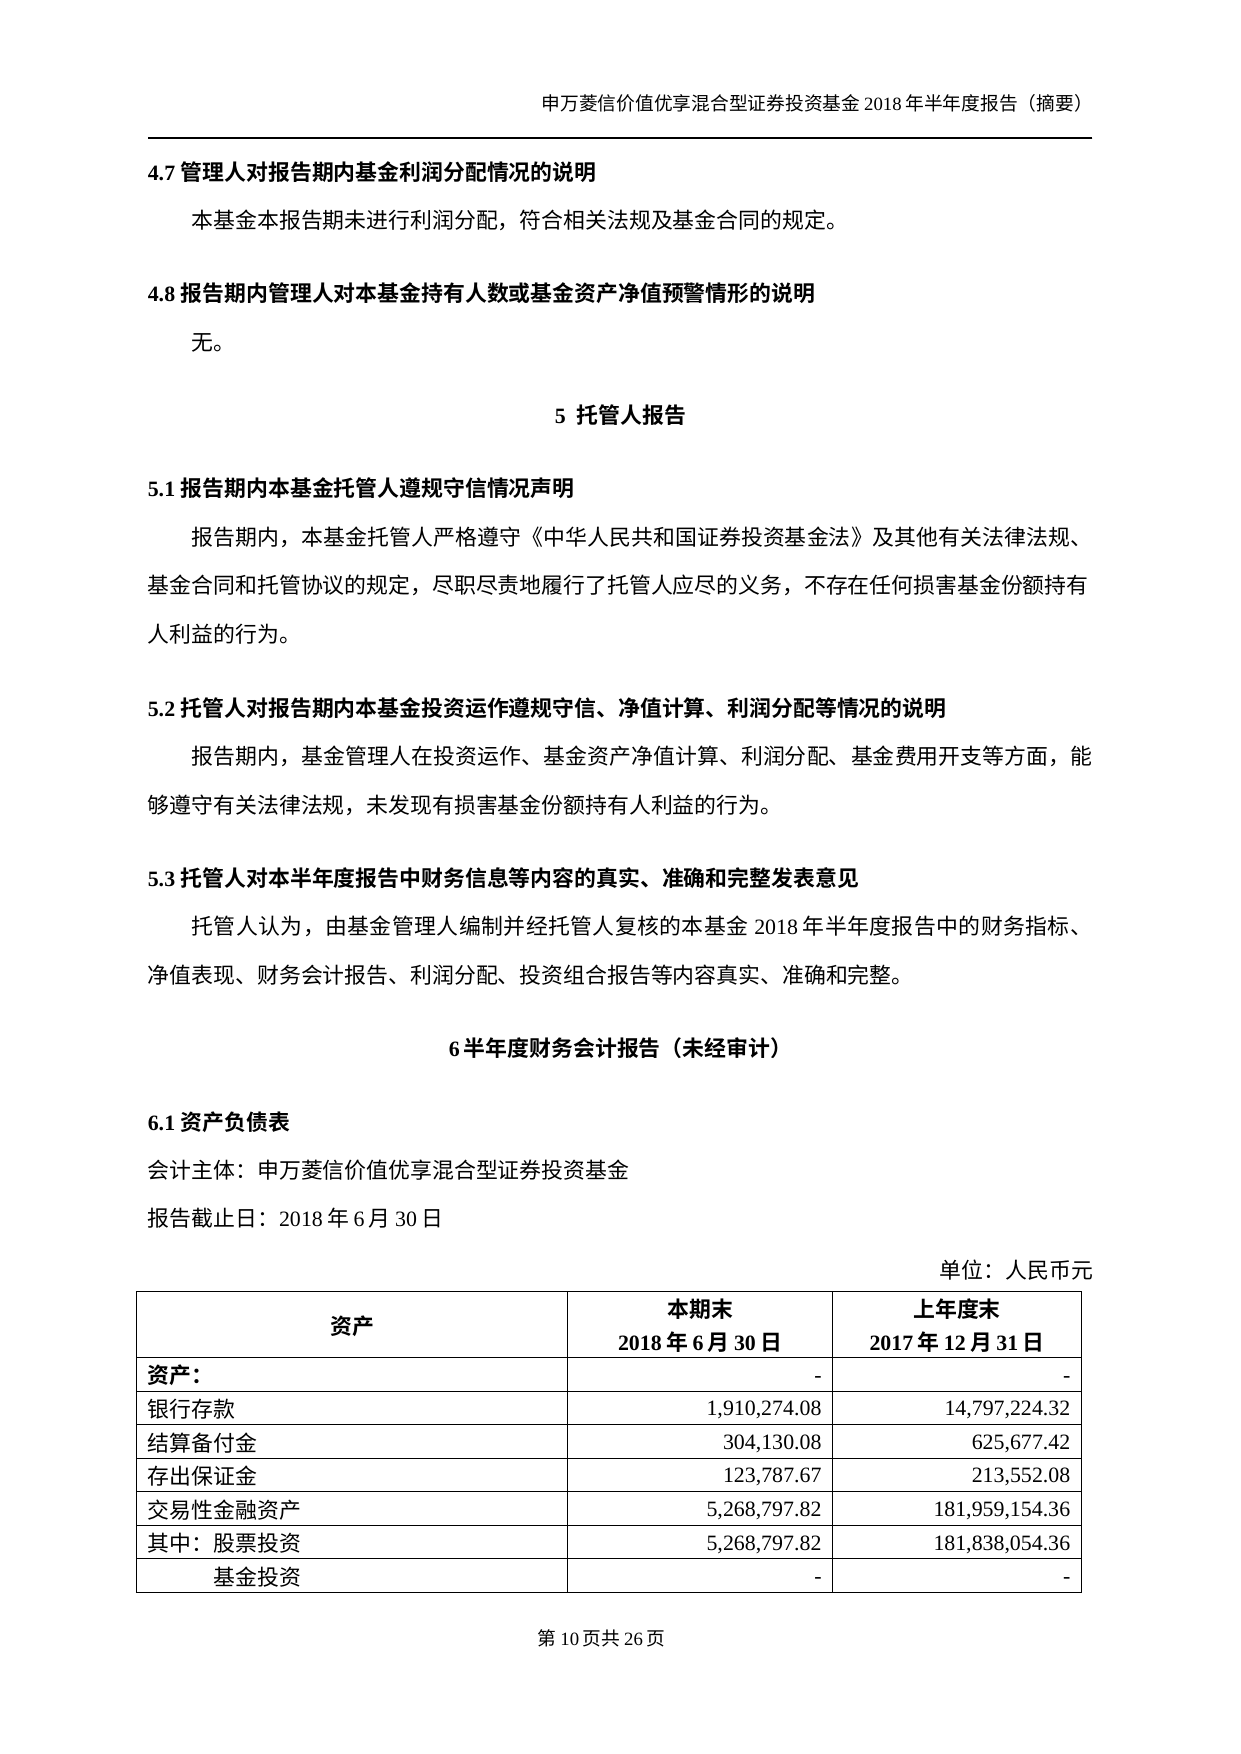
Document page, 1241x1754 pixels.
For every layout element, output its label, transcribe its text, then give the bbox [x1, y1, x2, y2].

table_header 本期末 2018年6月30日 [568, 1292, 832, 1357]
table_cell - [568, 1559, 832, 1592]
text 单位：人民币元 [149, 1252, 1092, 1285]
text 托管人认为，由基金管理人编制并经托管人复核的本基金2018年半年度报告中的财务指标、净值表现、财务会计报告、利润分配、投资组合报告等内容真实、准确和完整。 [148, 909, 1092, 990]
table_cell 1,910,274.08 [568, 1392, 832, 1424]
table_cell 5,268,797.82 [568, 1526, 832, 1558]
subtitle 5.2 托管人对报告期内本基金投资运作遵规守信、净值计算、利润分配等情况的说明 [148, 690, 1092, 723]
table_cell 304,130.08 [568, 1425, 832, 1458]
subtitle 6半年度财务会计报告（未经审计） [148, 1031, 1092, 1063]
table_cell - [833, 1559, 1081, 1592]
subtitle 4.7 管理人对报告期内基金利润分配情况的说明 [148, 154, 1092, 187]
table_cell - [833, 1358, 1081, 1391]
text 报告截止日：2018年6月30日 [148, 1201, 1092, 1233]
table_header 上年度末 2017年12月31日 [833, 1292, 1081, 1357]
table_cell 其中：股票投资 [137, 1526, 567, 1558]
subtitle 5.3 托管人对本半年度报告中财务信息等内容的真实、准确和完整发表意见 [148, 861, 1092, 893]
table_cell 625,677.42 [833, 1425, 1081, 1458]
table_cell - [568, 1358, 832, 1391]
subtitle 4.8 报告期内管理人对本基金持有人数或基金资产净值预警情形的说明 [148, 276, 1092, 308]
table_cell 181,959,154.36 [833, 1492, 1081, 1525]
text 会计主体：申万菱信价值优享混合型证券投资基金 [148, 1153, 1092, 1185]
table_cell 213,552.08 [833, 1459, 1081, 1491]
table_cell 资产： [137, 1358, 567, 1391]
table_cell 基金投资 [137, 1559, 567, 1592]
table_cell 14,797,224.32 [833, 1392, 1081, 1424]
table_header 资产 [137, 1292, 567, 1357]
text 报告期内，基金管理人在投资运作、基金资产净值计算、利润分配、基金费用开支等方面，能够遵守有关法律法规，未发现有损害基金份额持有人利益的行为。 [148, 738, 1092, 820]
table_cell 181,838,054.36 [833, 1526, 1081, 1558]
subtitle 5.1 报告期内本基金托管人遵规守信情况声明 [148, 471, 1092, 503]
table_cell 123,787.67 [568, 1459, 832, 1491]
table_cell 结算备付金 [137, 1425, 567, 1458]
table_cell 交易性金融资产 [137, 1492, 567, 1525]
text 本基金本报告期未进行利润分配，符合相关法规及基金合同的规定。 [148, 203, 1092, 235]
table_cell 5,268,797.82 [568, 1492, 832, 1525]
subtitle 6.1 资产负债表 [148, 1104, 1092, 1137]
text 报告期内，本基金托管人严格遵守《中华人民共和国证券投资基金法》及其他有关法律法规、基金合同和托管协议的规定，尽职尽责地履行了托管人应尽的义务，不存在任何损害基金份额持有人利益的行为。 [148, 519, 1092, 649]
table_cell 存出保证金 [137, 1459, 567, 1491]
text 无。 [148, 324, 1092, 357]
table_cell 银行存款 [137, 1392, 567, 1424]
subtitle 5 托管人报告 [148, 398, 1092, 430]
